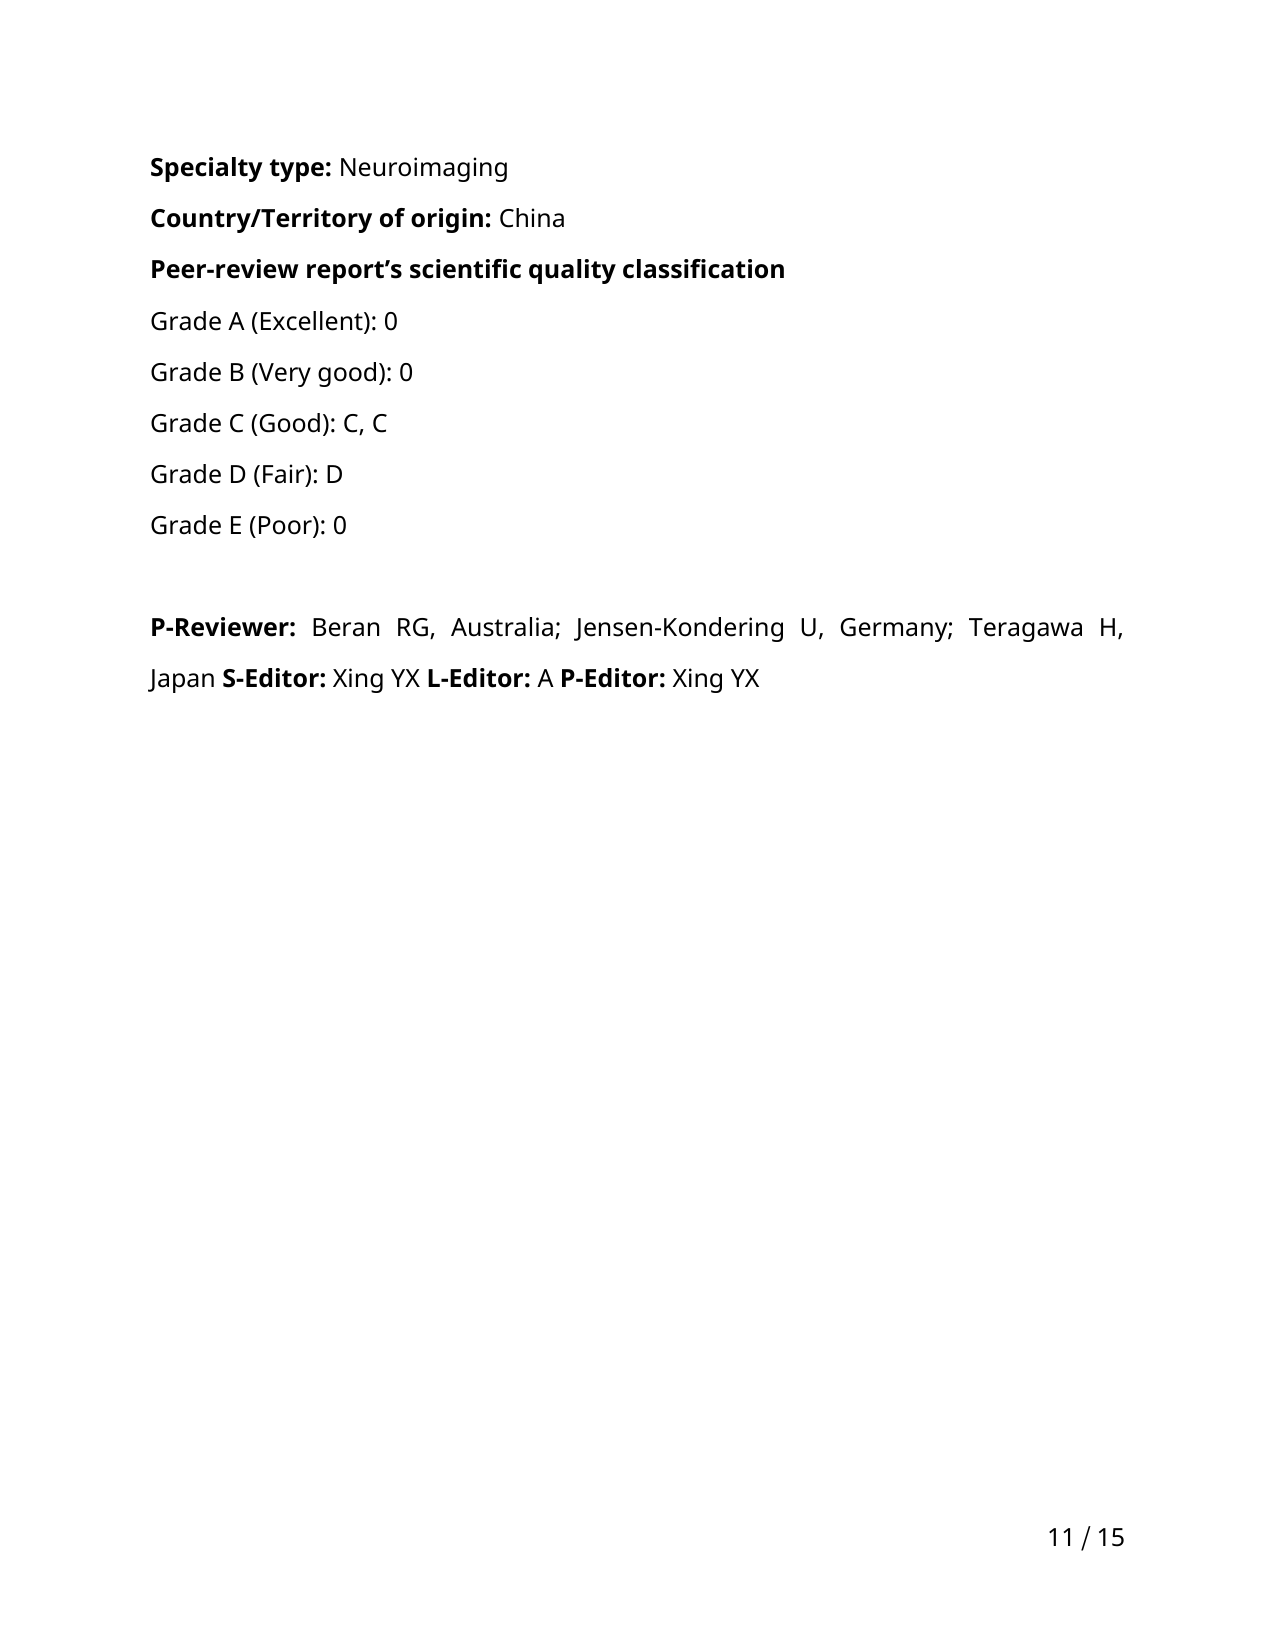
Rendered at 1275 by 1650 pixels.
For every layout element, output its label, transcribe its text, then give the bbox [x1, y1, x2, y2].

text Grade C (Good): C, C [150, 405, 1125, 439]
text Country/Territory of origin: China [150, 201, 1125, 235]
text Grade E (Poor): 0 [150, 507, 1125, 541]
text Grade D (Fair): D [150, 456, 1125, 490]
text P-Reviewer: Beran RG, Australia; Jensen-Kondering U, Germany; Teragawa H, Japan S-Editor: Xing YX L-Editor: A P-Editor: Xing YX [150, 609, 1125, 694]
text Grade B (Very good): 0 [150, 354, 1125, 388]
text Peer-review report’s scientific quality classification [150, 252, 1125, 286]
text Specialty type: Neuroimaging [150, 150, 1125, 184]
text Grade A (Excellent): 0 [150, 303, 1125, 337]
